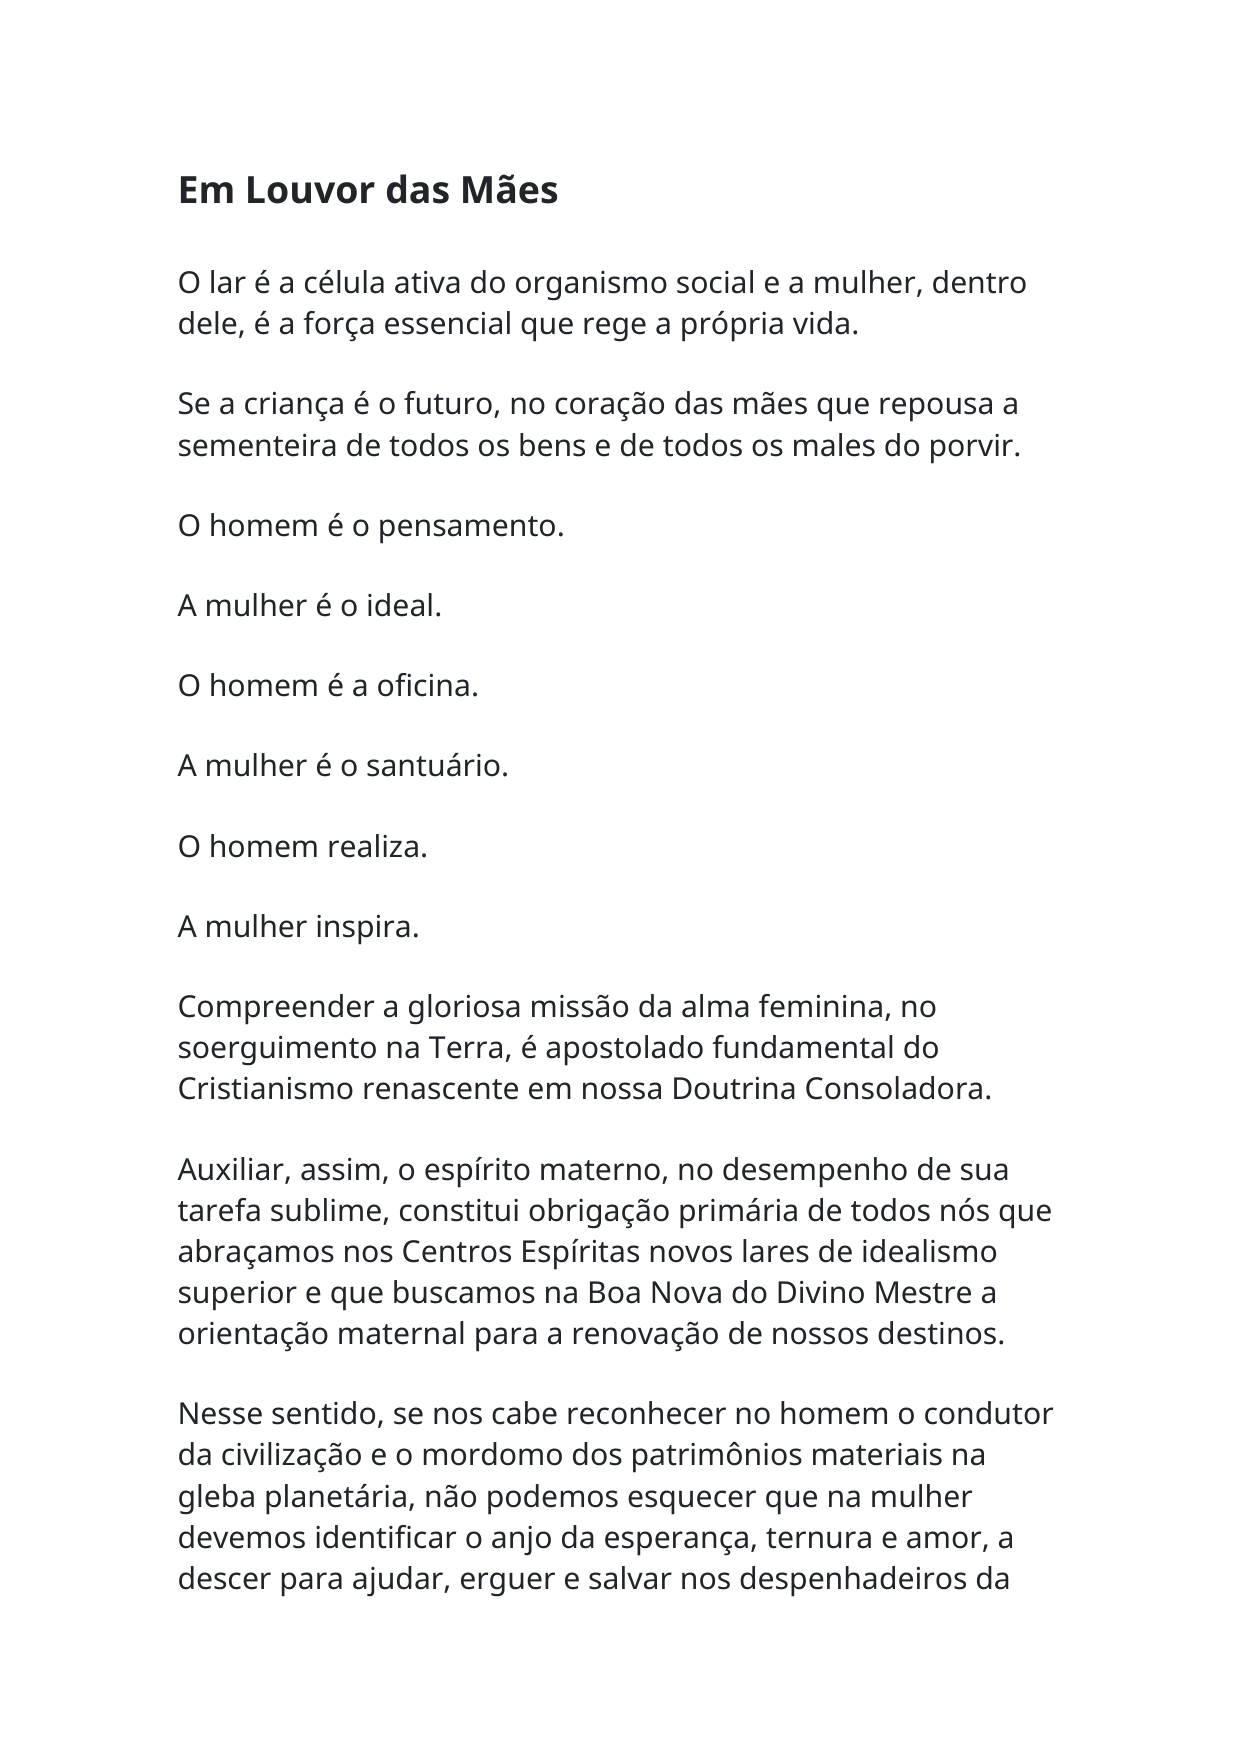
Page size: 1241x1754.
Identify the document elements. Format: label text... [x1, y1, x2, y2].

text O lar é a célula ativa do organismo social e a mulher, dentro dele, é a força essencial que rege a própria vida. [177, 261, 1063, 343]
text A mulher é o santuário. [177, 744, 1063, 786]
text O homem realiza. [177, 825, 1063, 866]
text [177, 1392, 1063, 1598]
text Auxiliar, assim, o espírito materno, no desempenho de sua tarefa sublime, constitui obrigação primária de todos nós que abraçamos nos Centros Espíritas novos lares de idealismo superior e que buscamos na Boa Nova do Divino Mestre a orientação maternal para a renovação de nossos destinos. [177, 1148, 1063, 1353]
text Se a criança é o futuro, no coração das mães que repousa a sementeira de todos os bens e de todos os males do porvir. [177, 382, 1063, 465]
text Compreender a gloriosa missão da alma feminina, no soerguimento na Terra, é apostolado fundamental do Cristianismo renascente em nossa Doutrina Consoladora. [177, 985, 1063, 1108]
text O homem é o pensamento. [177, 504, 1063, 545]
text O homem é a oficina. [177, 664, 1063, 705]
text A mulher inspira. [177, 905, 1063, 946]
text Em Louvor das Mães [177, 163, 1063, 214]
text A mulher é o ideal. [177, 584, 1063, 625]
